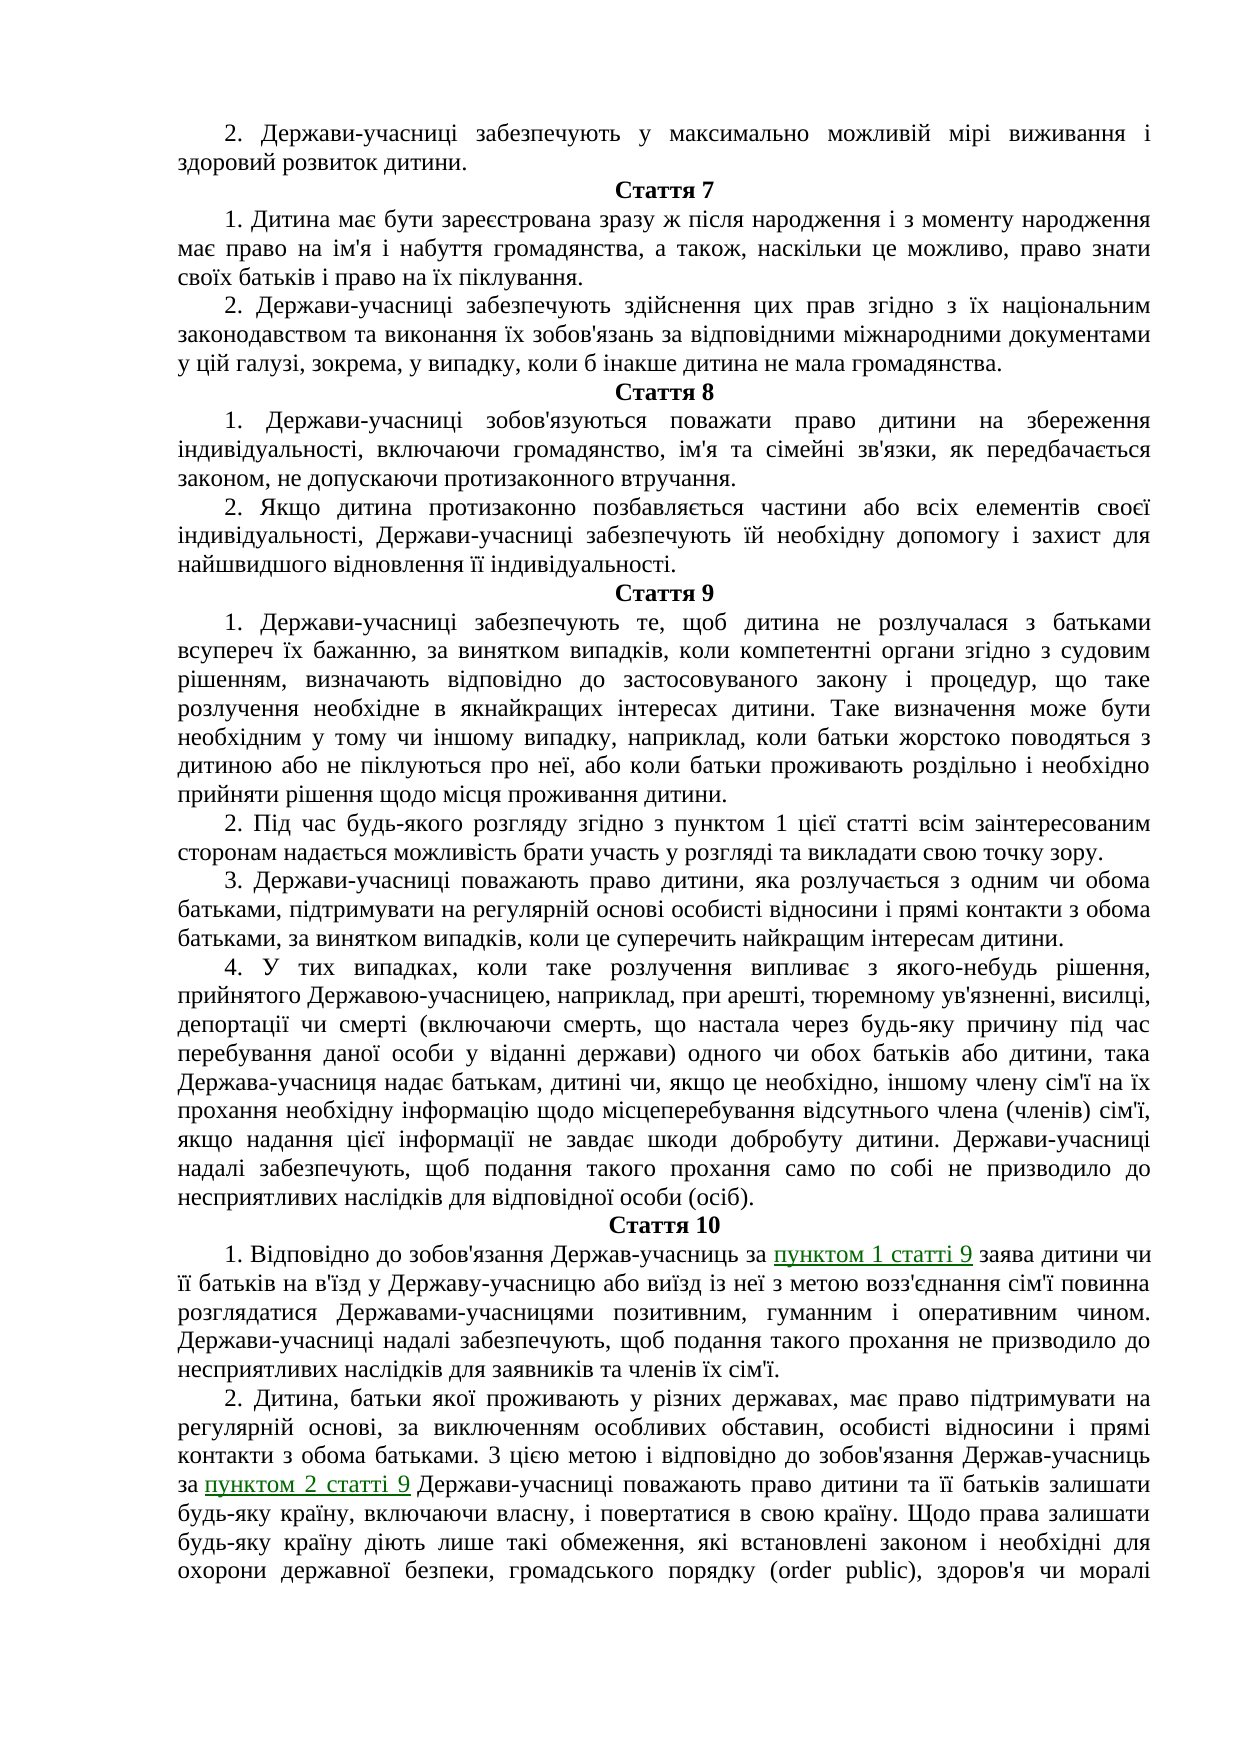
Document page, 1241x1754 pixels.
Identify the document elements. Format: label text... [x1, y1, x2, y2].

text 1. Дитина має бути зареєстрована зразу ж після народження і з моменту народження має право на ім'я і набуття громадянства, а також, наскільки це можливо, право знати своїх батьків і право на їх піклування. [177, 204, 1152, 291]
text 2. Під час будь-якого розгляду згідно з пунктом 1 цієї статті всім заінтересованим сторонам надається можливість брати участь у розгляді та викладати свою точку зору. [177, 808, 1152, 866]
text 2. Держави-учасниці забезпечують у максимально можливій мірі виживання і здоровий розвиток дитини. [177, 118, 1152, 176]
text Стаття 10 [224, 1211, 1105, 1239]
text 2. Держави-учасниці забезпечують здійснення цих прав згідно з їх національним законодавством та виконання їх зобов'язань за відповідними міжнародними документами у цій галузі, зокрема, у випадку, коли б інакше дитина не мала громадянства. [177, 291, 1152, 377]
text 4. У тих випадках, коли таке розлучення випливає з якого-небудь рішення, прийнятого Державою-учасницею, наприклад, при арешті, тюремному ув'язненні, висилці, депортації чи смерті (включаючи смерть, що настала через будь-яку причину під час перебування даної особи у віданні держави) одного чи обох батьків або дитини, така Держава-учасниця надає батькам, дитині чи, якщо це необхідно, іншому члену сім'ї на їх прохання необхідну інформацію щодо місцеперебування відсутнього члена (членів) сім'ї, якщо надання цієї інформації не завдає шкоди добробуту дитини. Держави-учасниці надалі забезпечують, щоб подання такого прохання само по собі не призводило до несприятливих наслідків для відповідної особи (осіб). [177, 952, 1152, 1211]
text 1. Держави-учасниці забезпечують те, щоб дитина не розлучалася з батьками всупереч їх бажанню, за винятком випадків, коли компетентні органи згідно з судовим рішенням, визначають відповідно до застосовуваного закону і процедур, що таке розлучення необхідне в якнайкращих інтересах дитини. Таке визначення може бути необхідним у тому чи іншому випадку, наприклад, коли батьки жорстоко поводяться з дитиною або не піклуються про неї, або коли батьки проживають роздільно і необхідно прийняти рішення щодо місця проживання дитини. [177, 607, 1152, 808]
text Стаття 7 [224, 176, 1105, 204]
text Стаття 8 [224, 377, 1105, 406]
text 3. Держави-учасниці поважають право дитини, яка розлучається з одним чи обома батьками, підтримувати на регулярній основі особисті відносини і прямі контакти з обома батьками, за винятком випадків, коли це суперечить найкращим інтересам дитини. [177, 866, 1152, 952]
text 1. Відповідно до зобов'язання Держав-учасниць за пунктом 1 статті 9 заява дитини чи її батьків на в'їзд у Державу-учасницю або виїзд із неї з метою возз'єднання сім'ї повинна розглядатися Державами-учасницями позитивним, гуманним і оперативним чином. Держави-учасниці надалі забезпечують, щоб подання такого прохання не призводило до несприятливих наслідків для заявників та членів їх сім'ї. [177, 1239, 1152, 1383]
text Стаття 9 [224, 578, 1105, 607]
text 2. Якщо дитина протизаконно позбавляється частини або всіх елементів своєї індивідуальності, Держави-учасниці забезпечують їй необхідну допомогу і захист для найшвидшого відновлення її індивідуальності. [177, 492, 1152, 578]
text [177, 1383, 1152, 1584]
text 1. Держави-учасниці зобов'язуються поважати право дитини на збереження індивідуальності, включаючи громадянство, ім'я та сімейні зв'язки, як передбачається законом, не допускаючи протизаконного втручання. [177, 406, 1152, 492]
